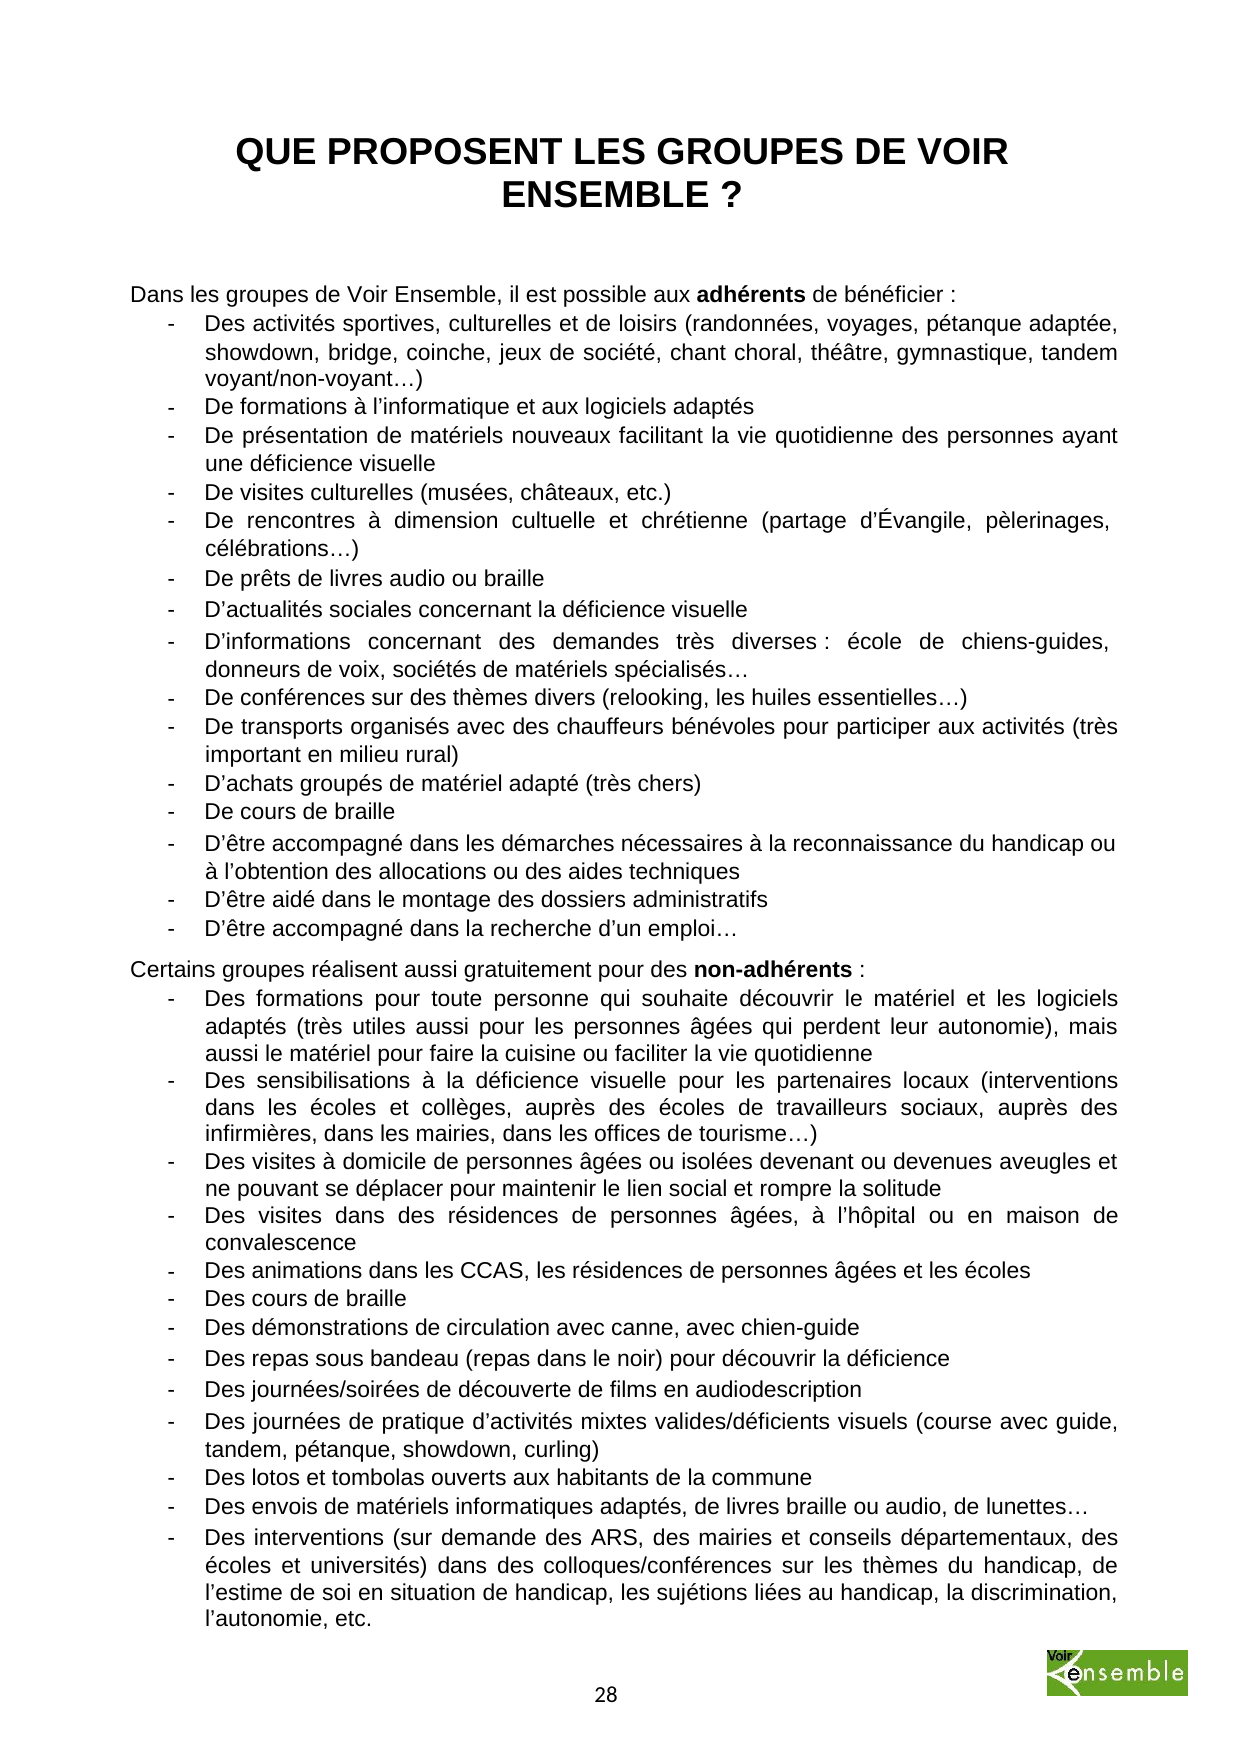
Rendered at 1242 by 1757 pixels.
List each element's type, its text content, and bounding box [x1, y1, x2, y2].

text - Des animations dans les CCAS, les résidences de personnes âgées et les écoles [167, 1255, 1125, 1283]
text - Des repas sous bandeau (repas dans le noir) pour découvrir la déficience [167, 1342, 1125, 1373]
text - Des visites à domicile de personnes âgées ou isolées devenant ou devenues aveugles et ne pouvant se déplacer pour maintenir le lien social et rompre la solitude [167, 1148, 1118, 1201]
text - De formations à l’informatique et aux logiciels adaptés [167, 391, 1125, 419]
text - Des sensibilisations à la déficience visuelle pour les partenaires locaux (interventions dans les écoles et collèges, auprès des écoles de travailleurs sociaux, auprès des infirmières, dans les mairies, dans les offices de tourisme…) [167, 1068, 1118, 1147]
text - De rencontres à dimension cultuelle et chrétienne (partage d’Évangile, pèlerinages, [167, 504, 1125, 536]
text - Des envois de matériels informatiques adaptés, de livres braille ou audio, de lunettes… [167, 1490, 1125, 1521]
text à l’obtention des allocations ou des aides techniques [205, 858, 1125, 884]
text - D’achats groupés de matériel adapté (très chers) [167, 768, 1125, 795]
text - Des journées/soirées de découverte de films en audiodescription [167, 1373, 1125, 1404]
text - D’être accompagné dans les démarches nécessaires à la reconnaissance du handicap ou [167, 826, 1125, 858]
text - De cours de braille [167, 795, 1125, 826]
text - D’être aidé dans le montage des dossiers administratifs [167, 884, 1125, 912]
text - Des interventions (sur demande des ARS, des mairies et conseils départementaux, des écoles et universités) dans des colloques/conférences sur les thèmes du handicap, de l’estime de soi en situation de handicap, les sujétions liées au handicap, la discrimination, l’autonomie, etc. [167, 1521, 1118, 1631]
text Certains groupes réalisent aussi gratuitement pour des non-adhérents : [130, 956, 1125, 982]
text - Des journées de pratique d’activités mixtes valides/déficients visuels (course avec guide, tandem, pétanque, showdown, curling) [167, 1404, 1118, 1462]
text - Des visites dans des résidences de personnes âgées, à l’hôpital ou en maison de convalescence [167, 1202, 1118, 1255]
text - De transports organisés avec des chauffeurs bénévoles pour participer aux activités (très important en milieu rural) [167, 710, 1118, 768]
text Dans les groupes de Voir Ensemble, il est possible aux adhérents de bénéficier : [130, 281, 1125, 307]
picture [1047, 1650, 1188, 1696]
text - Des cours de braille [167, 1283, 1125, 1311]
text - Des activités sportives, culturelles et de loisirs (randonnées, voyages, pétanque adaptée, showdown, bridge, coinche, jeux de société, chant choral, théâtre, gymnastique, tandem voyant/non-voyant…) [167, 307, 1118, 391]
text - De prêts de livres audio ou braille [167, 562, 1125, 593]
text QUE PROPOSENT LES GROUPES DE VOIR ENSEMBLE ? [230, 130, 1013, 216]
text donneurs de voix, sociétés de matériels spécialisés… [205, 656, 1125, 682]
text - D’informations concernant des demandes très diverses : école de chiens-guides, [167, 624, 1125, 656]
text - De conférences sur des thèmes divers (relooking, les huiles essentielles…) [167, 682, 1125, 710]
text - Des lotos et tombolas ouverts aux habitants de la commune [167, 1462, 1125, 1490]
text - De présentation de matériels nouveaux facilitant la vie quotidienne des personnes ayant une déficience visuelle [167, 419, 1118, 477]
text célébrations…) [205, 536, 1125, 562]
text - Des démonstrations de circulation avec canne, avec chien-guide [167, 1311, 1125, 1342]
text - D’actualités sociales concernant la déficience visuelle [167, 593, 1125, 624]
text - De visites culturelles (musées, châteaux, etc.) [167, 477, 1125, 504]
text - Des formations pour toute personne qui souhaite découvrir le matériel et les logiciels adaptés (très utiles aussi pour les personnes âgées qui perdent leur autonomie), mais aussi le matériel pour faire la cuisine ou faciliter la vie quotidienne [167, 982, 1118, 1066]
text - D’être accompagné dans la recherche d’un emploi… [167, 912, 1125, 943]
